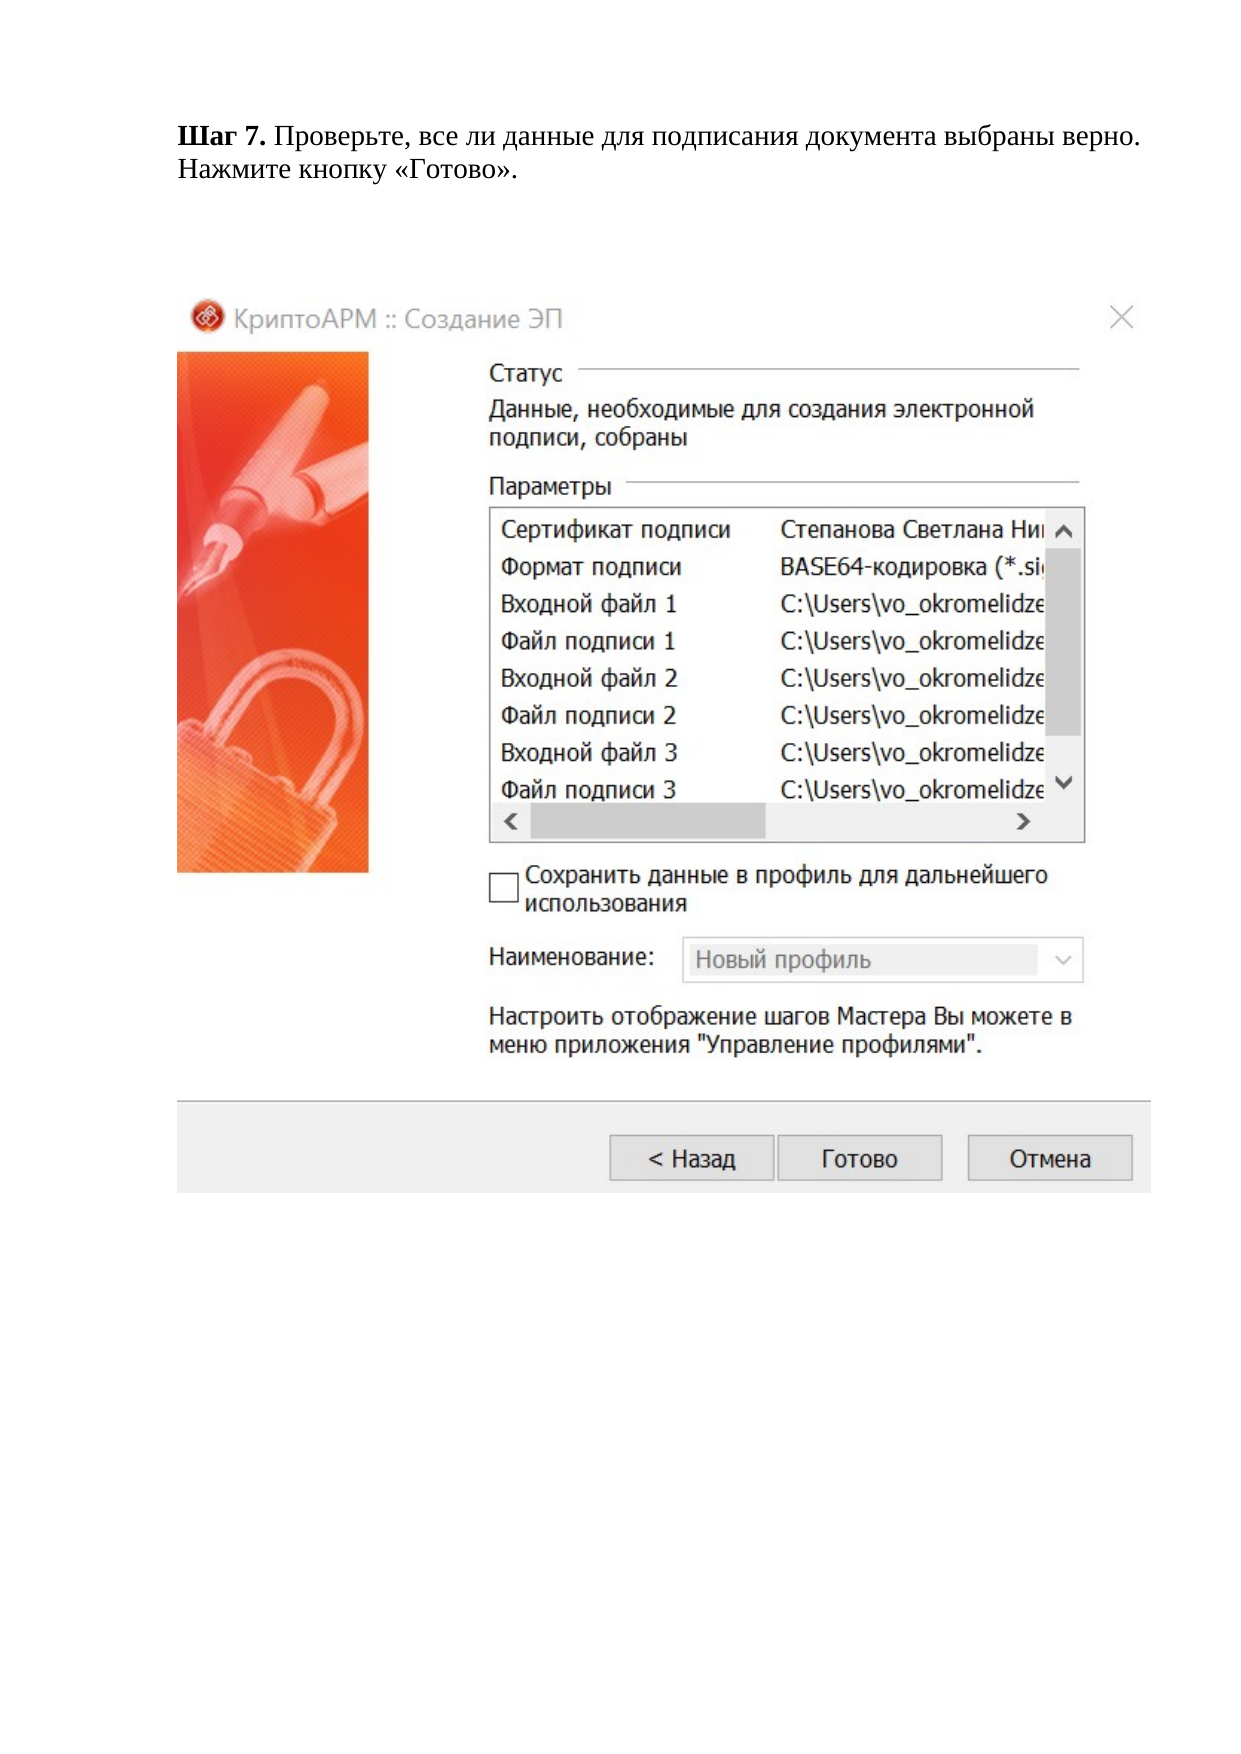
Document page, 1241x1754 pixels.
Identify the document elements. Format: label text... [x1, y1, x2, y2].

text Шаг 7. Проверьте, все ли данные для подписания документа выбраны верно. Нажмите кнопку «Готово». [177, 118, 1152, 185]
picture [177, 297, 1151, 1193]
